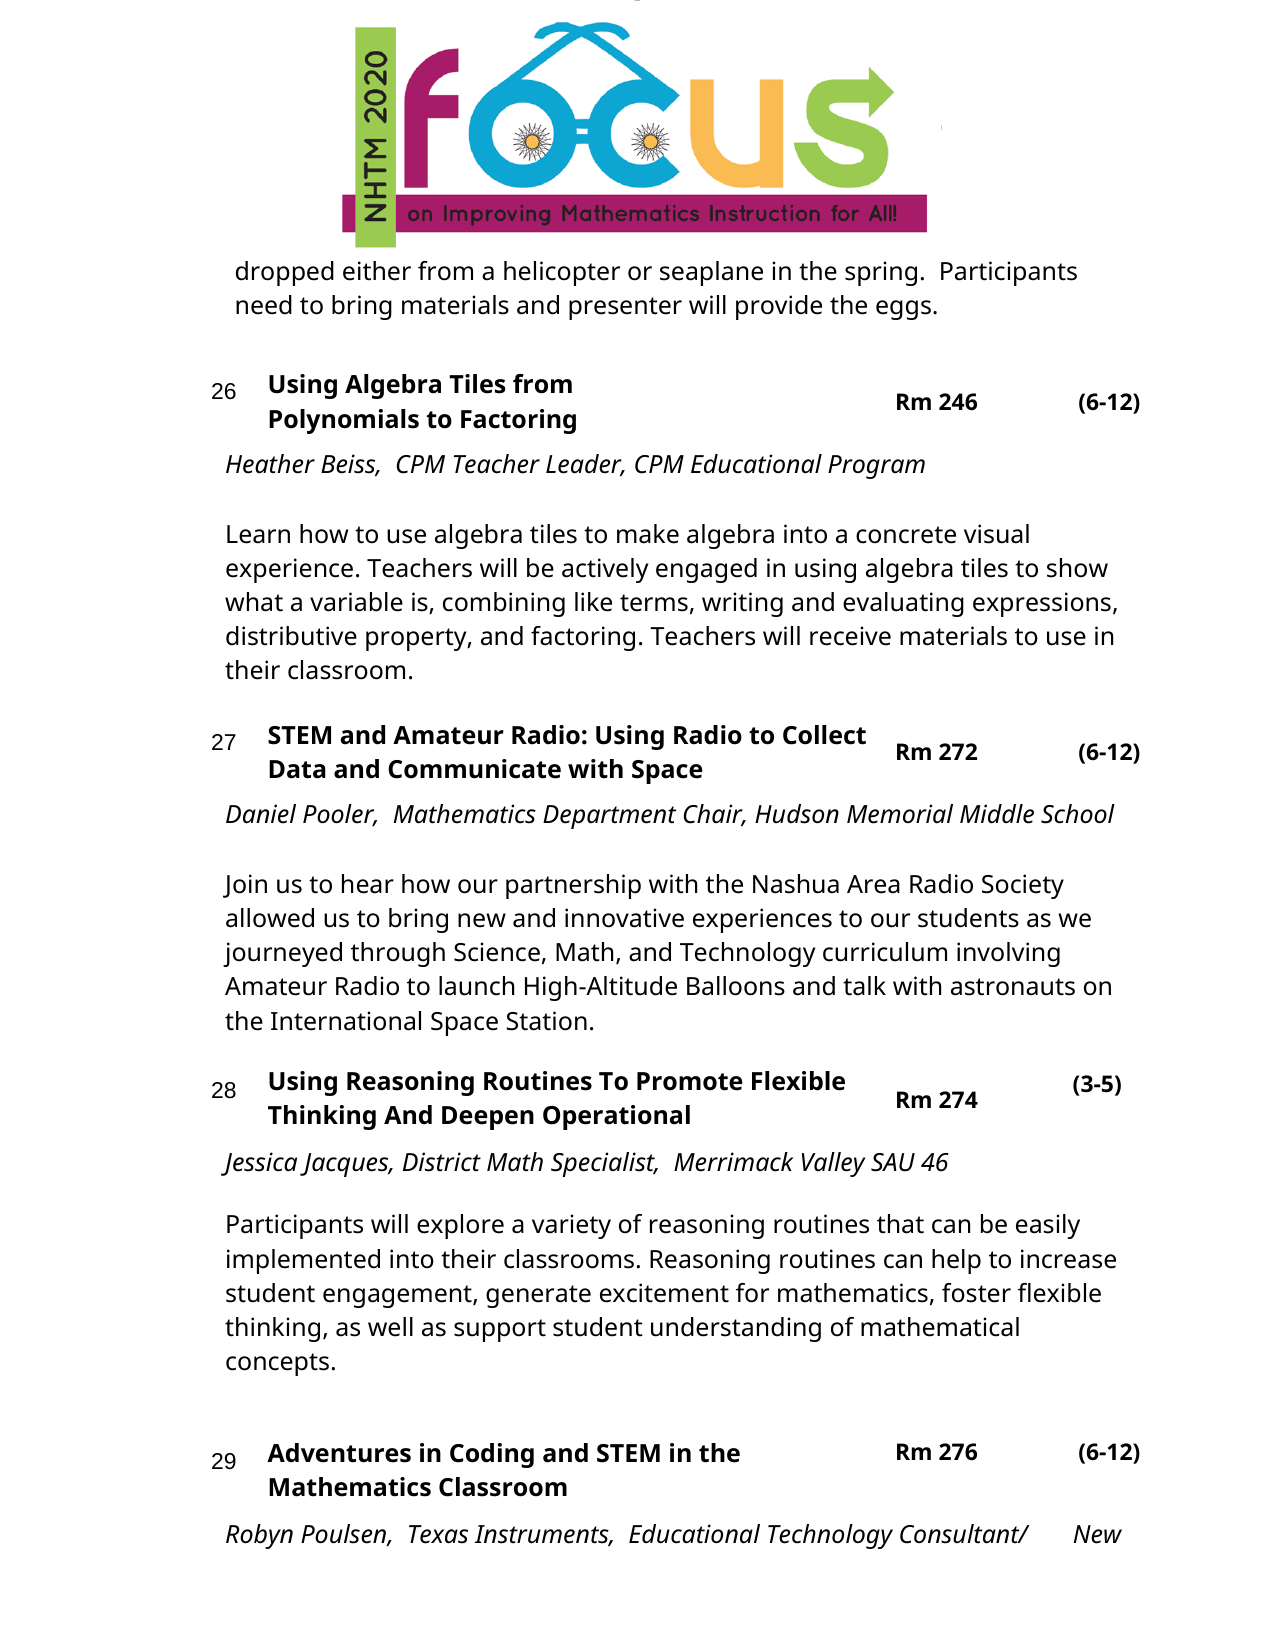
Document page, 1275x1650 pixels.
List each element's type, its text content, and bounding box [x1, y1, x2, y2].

table_header Adventures in Coding and STEM in the Mathematics Classroom [249, 1435, 883, 1507]
text Heather Beiss, CPM Teacher Leader, CPM Educational Program [150, 446, 1125, 480]
table_header Using Algebra Tiles from Polynomials to Factoring [249, 365, 883, 437]
text Jessica Jacques, District Math Specialist, Merrimack Valley SAU 46 [150, 1145, 1125, 1179]
text Participants will explore a variety of reasoning routines that can be easily implemented into their classrooms. Reasoning routines can help to increase student engagement, generate excitement for mathematics, foster flexible thinking, as well as support student understanding of mathematical concepts. [150, 1207, 1125, 1377]
table_header 26 [196, 365, 249, 437]
table_header (6-12) [1067, 365, 1200, 437]
table_header 28 [196, 1064, 249, 1136]
text Daniel Pooler, Mathematics Department Chair, Hudson Memorial Middle School [150, 797, 1125, 831]
text Learn how to use algebra tiles to make algebra into a concrete visual experience. Teachers will be actively engaged in using algebra tiles to show what a variable is, combining like terms, writing and evaluating expressions, distributive property, and factoring. Teachers will receive materials to use in their classroom. [150, 516, 1125, 687]
table_header Using Reasoning Routines To Promote Flexible Thinking And Deepen Operational Understanding [249, 1064, 883, 1136]
table_header (6-12) [1067, 716, 1200, 787]
picture [333, 0, 942, 254]
table_header STEM and Amateur Radio: Using Radio to Collect Data and Communicate with Space [249, 716, 883, 787]
table_header 27 [196, 716, 249, 787]
table_header Rm 246 [883, 365, 1067, 437]
table_header Rm 274 [883, 1064, 1067, 1136]
table_header Rm 272 [883, 716, 1067, 787]
text Robyn Poulsen, Texas Instruments, Educational Technology Consultant/ New York State Master Teacher Emeritus [225, 1516, 1125, 1550]
table_header Rm 276 [883, 1435, 1067, 1507]
table_header 29 [196, 1435, 249, 1507]
table_header (6-12) [1067, 1435, 1200, 1507]
table_header (3-5) [1067, 1064, 1200, 1136]
text Join us to hear how our partnership with the Nashua Area Radio Society allowed us to bring new and innovative experiences to our students as we journeyed through Science, Math, and Technology curriculum involving Amateur Radio to launch High-Altitude Balloons and talk with astronauts on the International Space Station. [150, 867, 1125, 1037]
